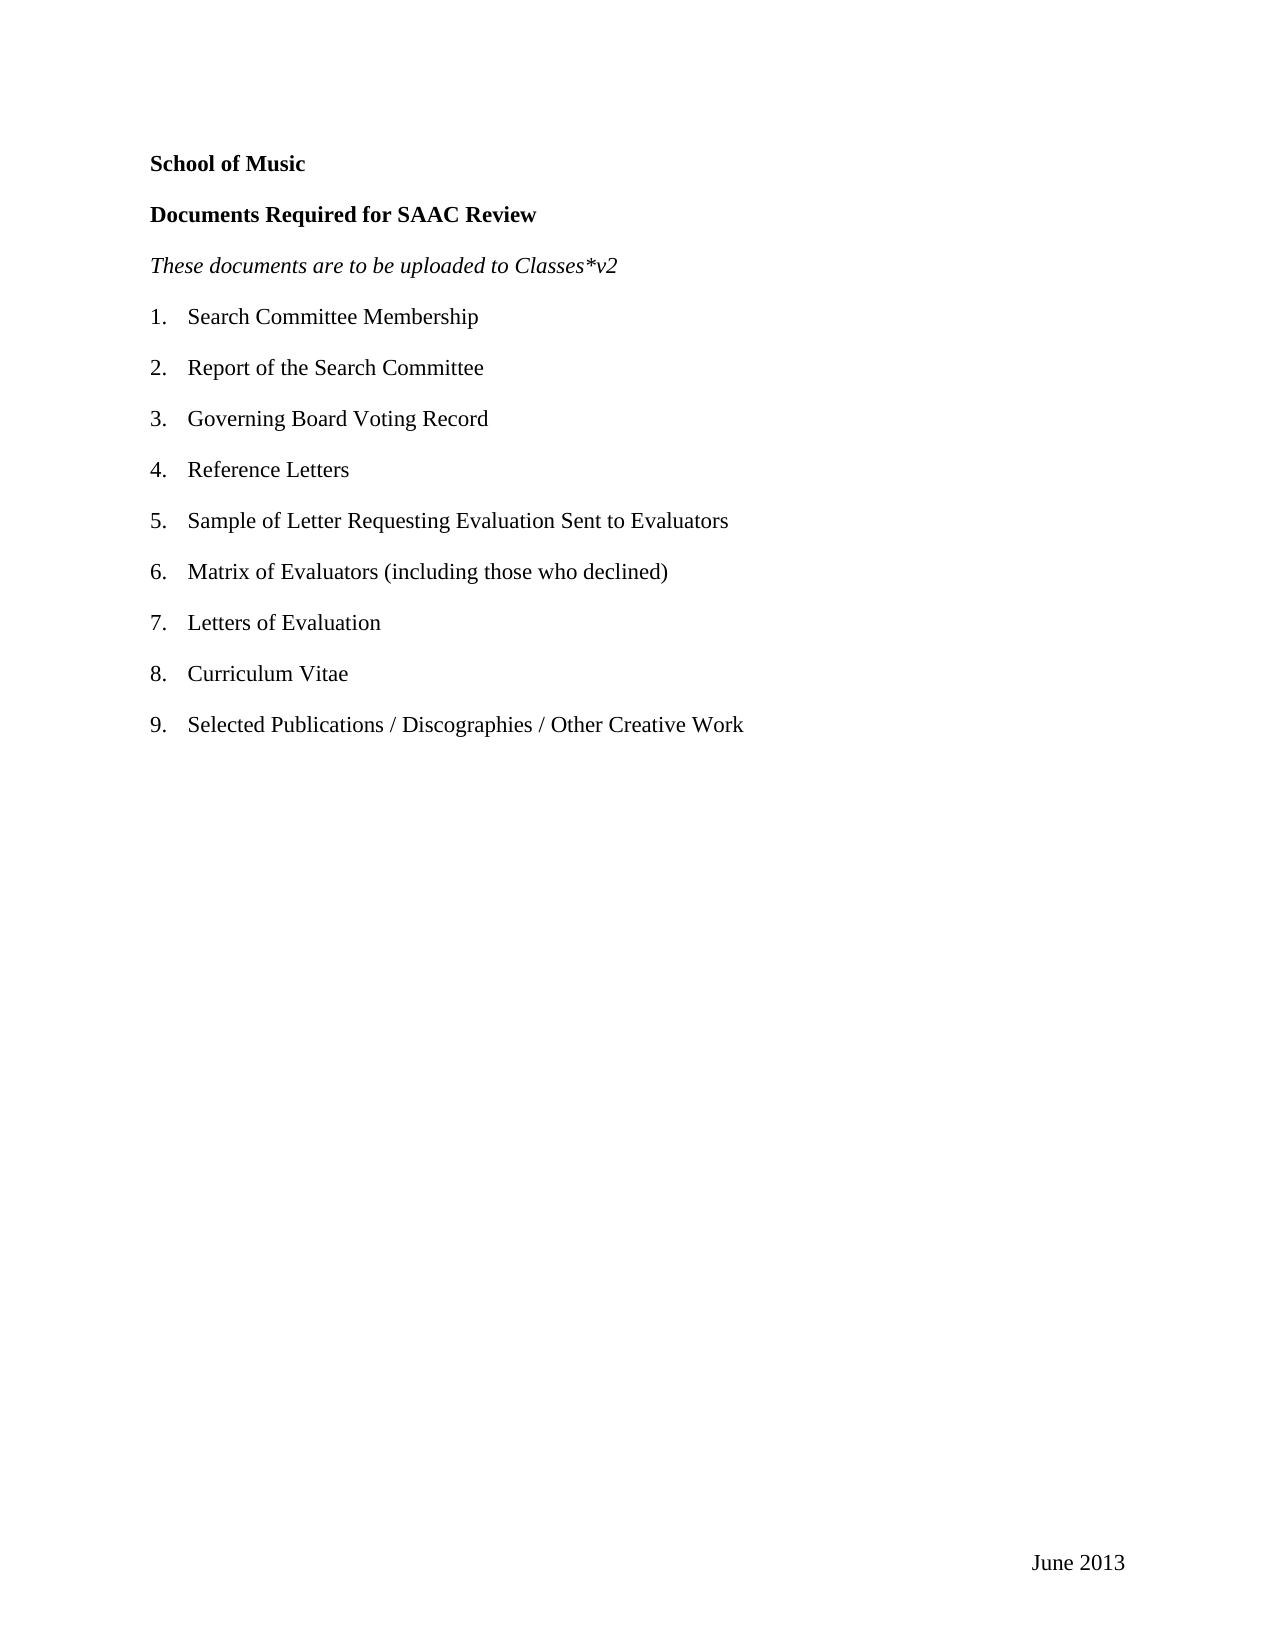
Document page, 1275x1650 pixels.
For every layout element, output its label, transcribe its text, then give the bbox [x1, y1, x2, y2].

text Documents Required for SAAC Review [150, 201, 1125, 227]
list Governing Board Voting Record [150, 405, 1125, 432]
list Matrix of Evaluators (including those who declined) [150, 558, 1125, 585]
text These documents are to be uploaded to Classes*v2 [150, 252, 1125, 278]
text School of Music [150, 150, 1125, 176]
list Reference Letters [150, 456, 1125, 483]
list Sample of Letter Requesting Evaluation Sent to Evaluators [150, 507, 1125, 534]
list Letters of Evaluation [150, 609, 1125, 636]
list Selected Publications / Discographies / Other Creative Work [150, 711, 1125, 738]
list Curriculum Vitae [150, 660, 1125, 687]
list Search Committee Membership [150, 303, 1125, 329]
list Report of the Search Committee [150, 354, 1125, 381]
